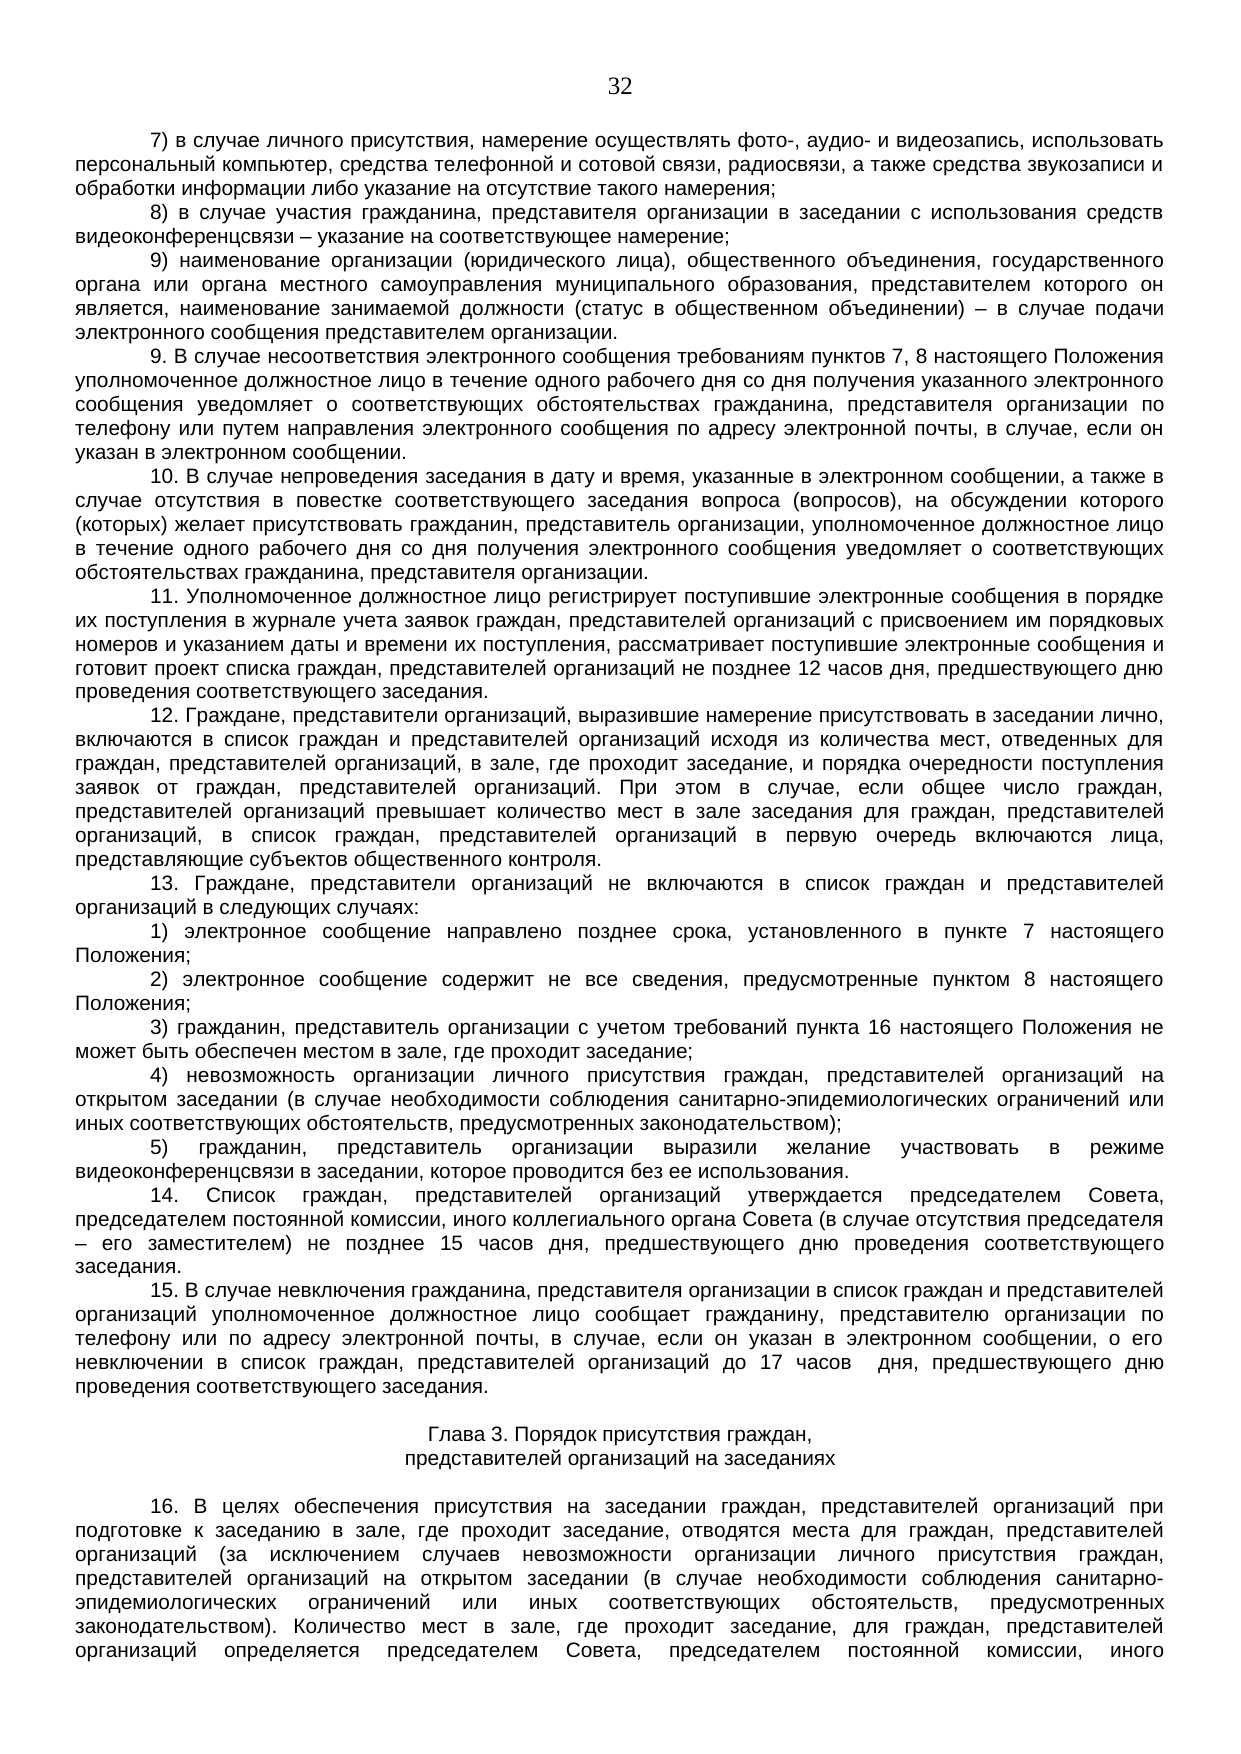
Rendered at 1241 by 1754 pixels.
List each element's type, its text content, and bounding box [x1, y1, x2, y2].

text 1) электронное сообщение направлено позднее срока, установленного в пункте 7 настоящего Положения; [75, 919, 1165, 967]
text 8) в случае участия гражданина, представителя организации в заседании с использования средств видеоконференцсвязи – указание на соответствующее намерение; [75, 200, 1165, 248]
text 12. Граждане, представители организаций, выразившие намерение присутствовать в заседании лично, включаются в список граждан и представителей организаций исходя из количества мест, отведенных для граждан, представителей организаций, в зале, где проходит заседание, и порядка очередности поступления заявок от граждан, представителей организаций. При этом в случае, если общее число граждан, представителей организаций превышает количество мест в зале заседания для граждан, представителей организаций, в список граждан, представителей организаций в первую очередь включаются лица, представляющие субъектов общественного контроля. [75, 703, 1165, 871]
text 14. Список граждан, представителей организаций утверждается председателем Совета, председателем постоянной комиссии, иного коллегиального органа Совета (в случае отсутствия председателя – его заместителем) не позднее 15 часов дня, предшествующего дню проведения соответствующего заседания. [75, 1182, 1165, 1278]
text 10. В случае непроведения заседания в дату и время, указанные в электронном сообщении, а также в случае отсутствия в повестке соответствующего заседания вопроса (вопросов), на обсуждении которого (которых) желает присутствовать гражданин, представитель организации, уполномоченное должностное лицо в течение одного рабочего дня со дня получения электронного сообщения уведомляет о соответствующих обстоятельствах гражданина, представителя организации. [75, 464, 1165, 583]
text Глава 3. Порядок присутствия граждан, представителей организаций на заседаниях [75, 1422, 1165, 1470]
text 2) электронное сообщение содержит не все сведения, предусмотренные пунктом 8 настоящего Положения; [75, 967, 1165, 1015]
text 15. В случае невключения гражданина, представителя организации в список граждан и представителей организаций уполномоченное должностное лицо сообщает гражданину, представителю организации по телефону или по адресу электронной почты, в случае, если он указан в электронном сообщении, о его невключении в список граждан, представителей организаций до 17 часов дня, предшествующего дню проведения соответствующего заседания. [75, 1278, 1165, 1398]
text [75, 1494, 1165, 1662]
text 7) в случае личного присутствия, намерение осуществлять фото-, аудио- и видеозапись, использовать персональный компьютер, средства телефонной и сотовой связи, радиосвязи, а также средства звукозаписи и обработки информации либо указание на отсутствие такого намерения; [75, 128, 1165, 200]
text 11. Уполномоченное должностное лицо регистрирует поступившие электронные сообщения в порядке их поступления в журнале учета заявок граждан, представителей организаций с присвоением им порядковых номеров и указанием даты и времени их поступления, рассматривает поступившие электронные сообщения и готовит проект списка граждан, представителей организаций не позднее 12 часов дня, предшествующего дню проведения соответствующего заседания. [75, 583, 1165, 703]
text 9. В случае несоответствия электронного сообщения требованиям пунктов 7, 8 настоящего Положения уполномоченное должностное лицо в течение одного рабочего дня со дня получения указанного электронного сообщения уведомляет о соответствующих обстоятельствах гражданина, представителя организации по телефону или путем направления электронного сообщения по адресу электронной почты, в случае, если он указан в электронном сообщении. [75, 344, 1165, 464]
text 9) наименование организации (юридического лица), общественного объединения, государственного органа или органа местного самоуправления муниципального образования, представителем которого он является, наименование занимаемой должности (статус в общественном объединении) – в случае подачи электронного сообщения представителем организации. [75, 248, 1165, 344]
text 3) гражданин, представитель организации с учетом требований пункта 16 настоящего Положения не может быть обеспечен местом в зале, где проходит заседание; [75, 1015, 1165, 1063]
text 5) гражданин, представитель организации выразили желание участвовать в режиме видеоконференцсвязи в заседании, которое проводится без ее использования. [75, 1134, 1165, 1182]
text 4) невозможность организации личного присутствия граждан, представителей организаций на открытом заседании (в случае необходимости соблюдения санитарно-эпидемиологических ограничений или иных соответствующих обстоятельств, предусмотренных законодательством); [75, 1063, 1165, 1134]
text 13. Граждане, представители организаций не включаются в список граждан и представителей организаций в следующих случаях: [75, 871, 1165, 919]
